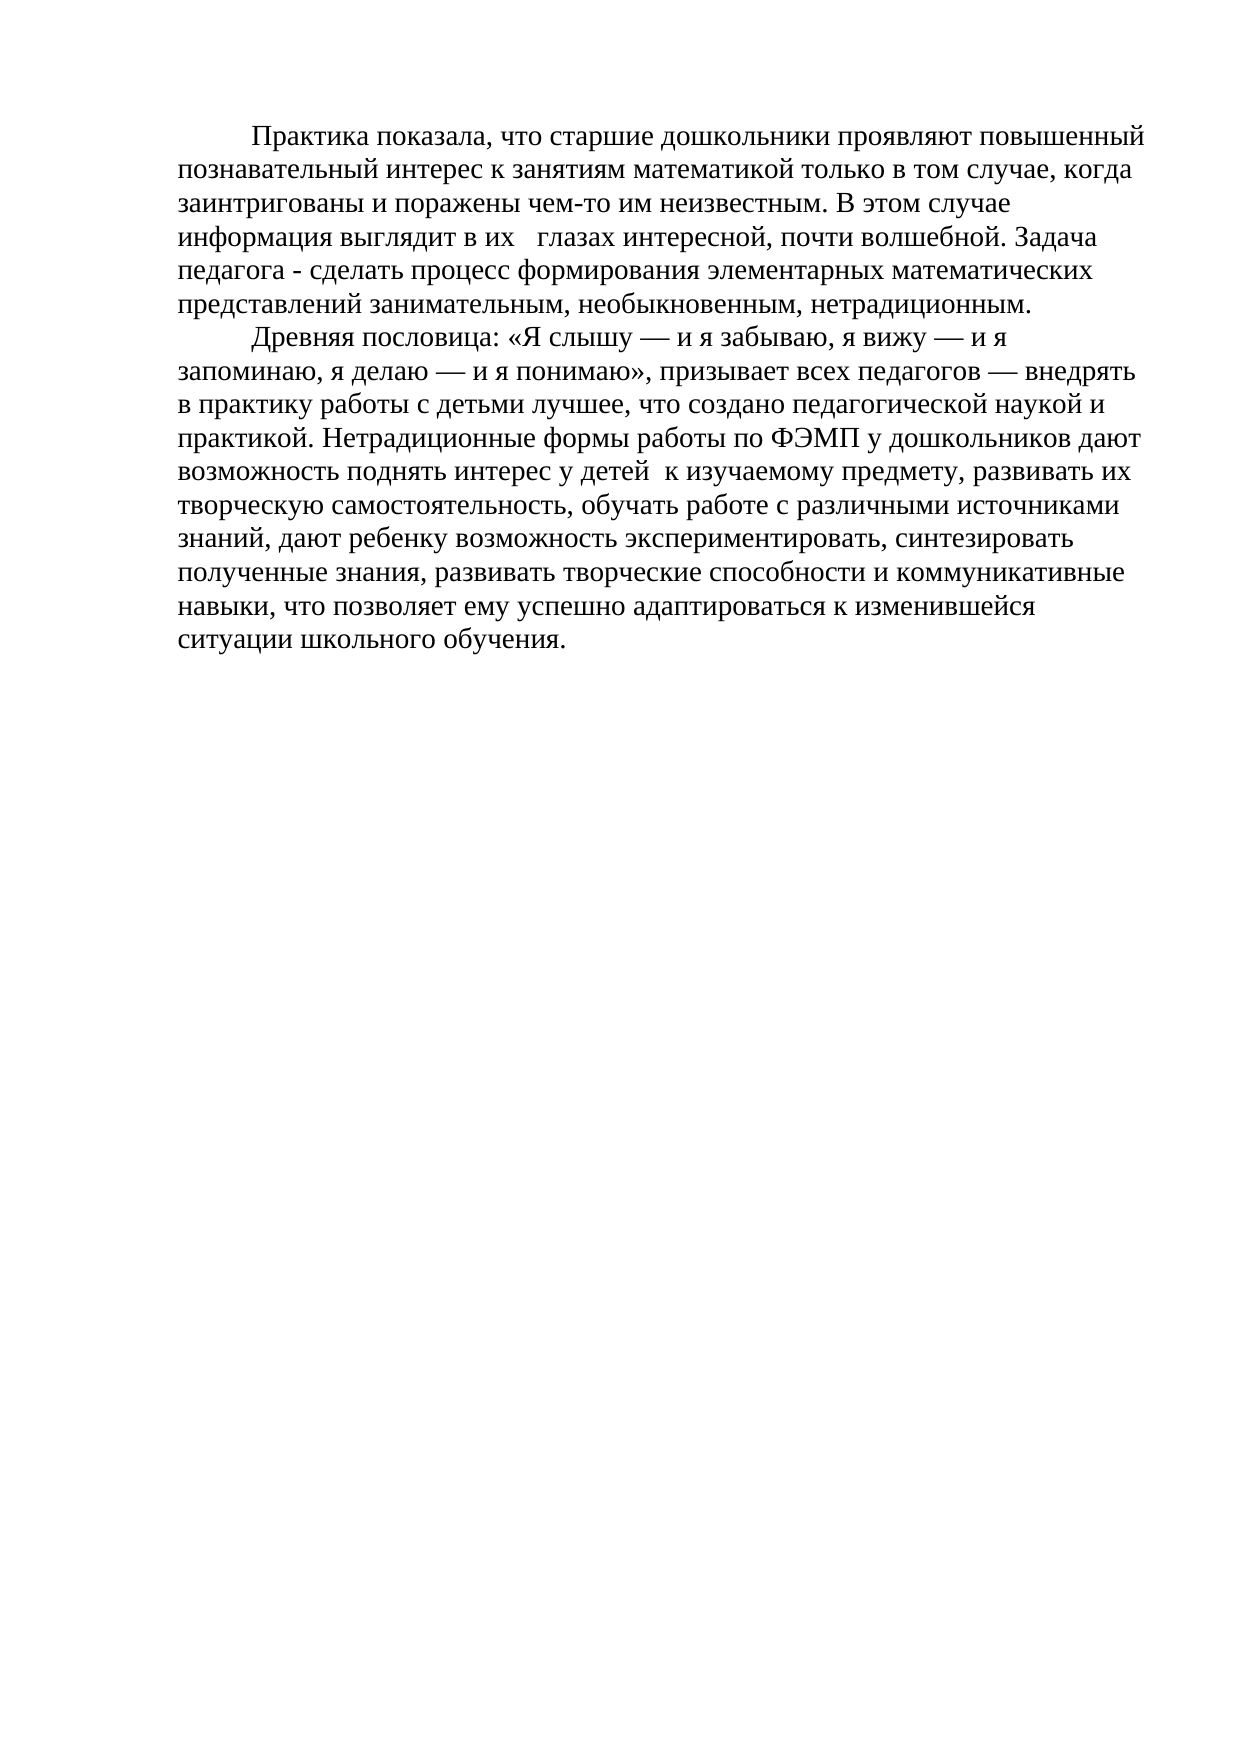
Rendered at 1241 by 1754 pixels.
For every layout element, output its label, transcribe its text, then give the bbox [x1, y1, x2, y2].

text Древняя пословица: «Я слышу — и я забываю, я вижу — и я запоминаю, я делаю — и я понимаю», призывает всех педагогов — внедрять в практику работы с детьми лучшее, что создано педагогической наукой и практикой. Нетрадиционные формы работы по ФЭМП у дошкольников дают возможность поднять интерес у детей к изучаемому предмету, развивать их творческую самостоятельность, обучать работе с различными источниками знаний, дают ребенку возможность экспериментировать, синтезировать полученные знания, развивать творческие способности и коммуникативные навыки, что позволяет ему успешно адаптироваться к изменившейся ситуации школьного обучения. [177, 319, 1152, 655]
text Практика показала, что старшие дошкольники проявляют повышенный познавательный интерес к занятиям математикой только в том случае, когда заинтригованы и поражены чем-то им неизвестным. В этом случае информация выглядит в их глазах интересной, почти волшебной. Задача педагога - сделать процесс формирования элементарных математических представлений занимательным, необыкновенным, нетрадиционным. [177, 118, 1152, 319]
